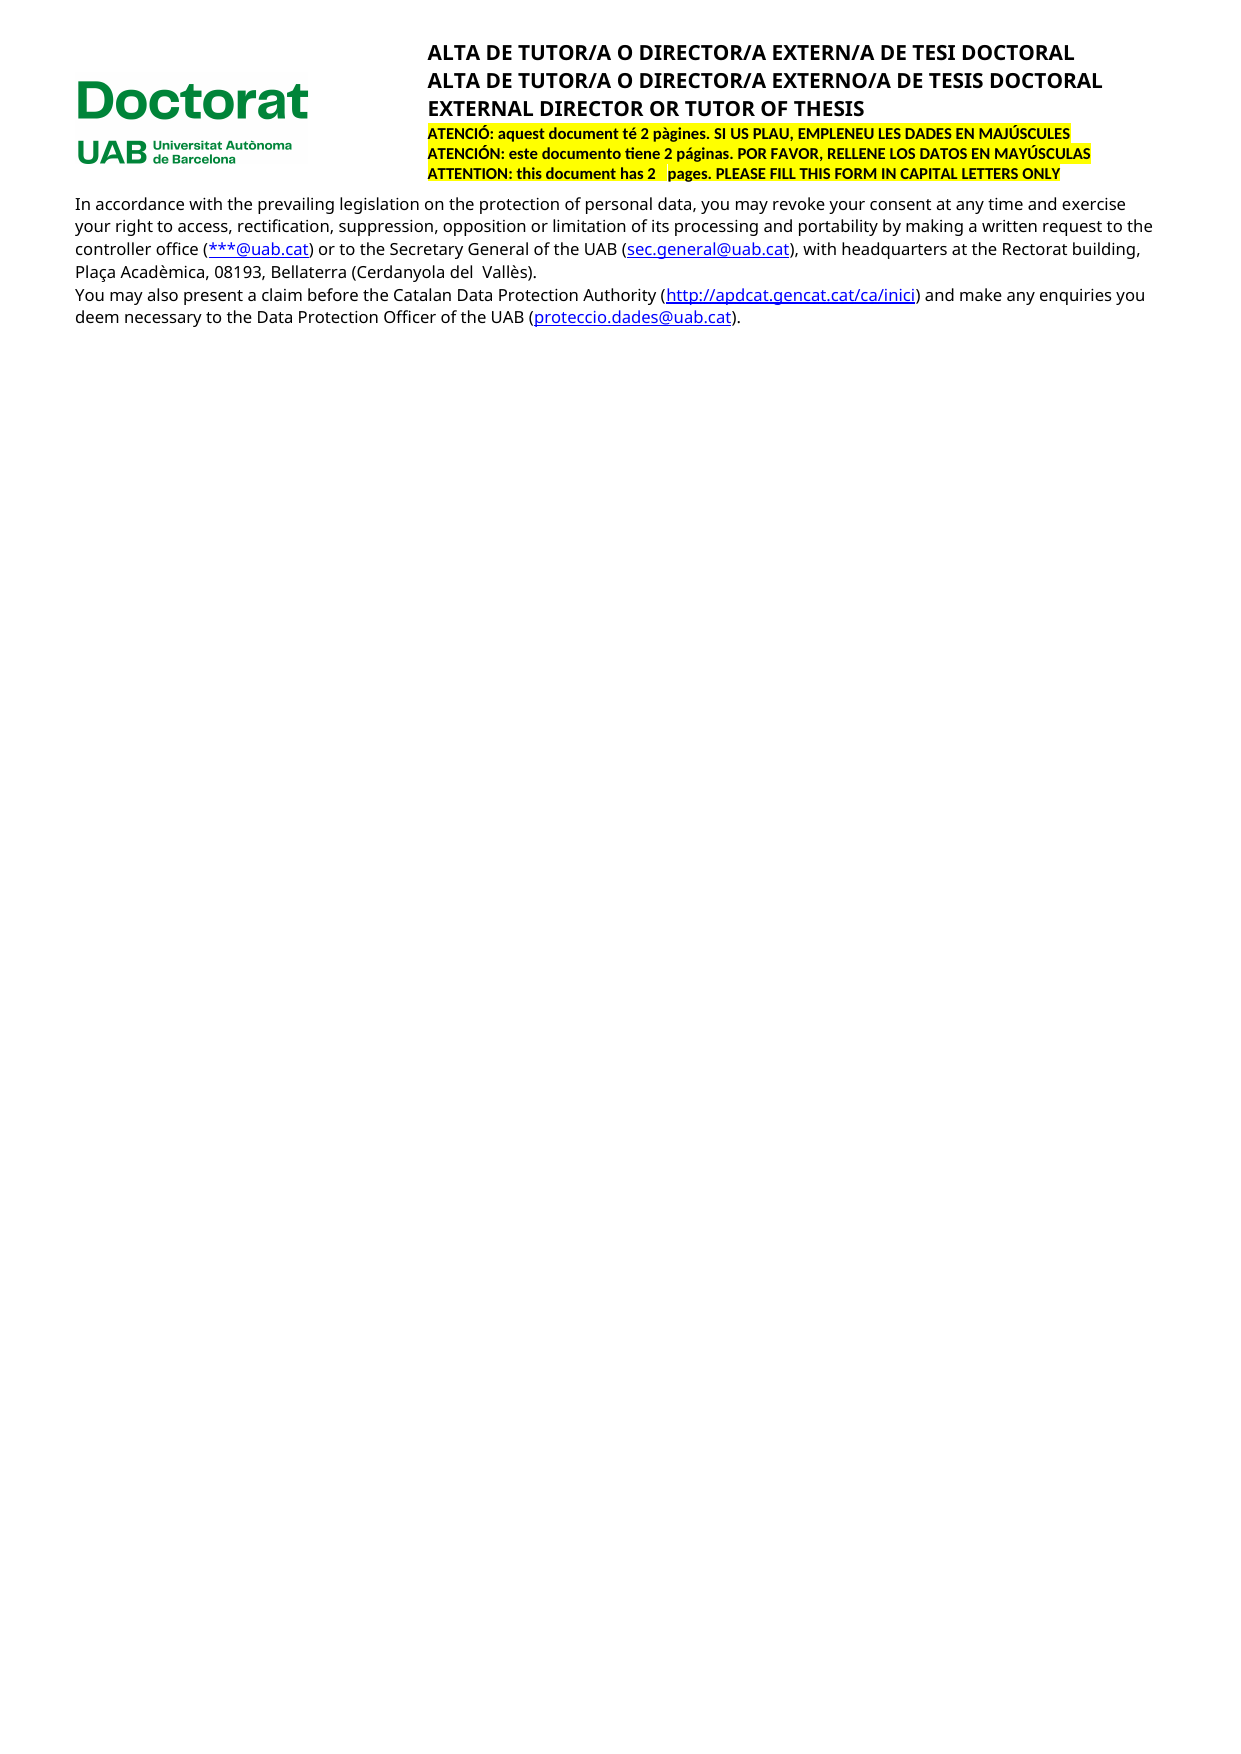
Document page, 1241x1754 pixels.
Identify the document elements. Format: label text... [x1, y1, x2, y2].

picture [75, 72, 309, 164]
text In accordance with the prevailing legislation on the protection of personal data, you may revoke your consent at any time and exercise your right to access, rectification, suppression, opposition or limitation of its processing and portability by making a written request to the controller office (***@uab.cat) or to the Secretary General of the UAB (sec.general@uab.cat), with headquarters at the Rectorat building, Plaça Acadèmica, 08193, Bellaterra (Cerdanyola del Vallès). [75, 192, 1165, 283]
text You may also present a claim before the Catalan Data Protection Authority (http://apdcat.gencat.cat/ca/inici) and make any enquiries you deem necessary to the Data Protection Officer of the UAB (proteccio.dades@uab.cat). [75, 283, 1165, 328]
